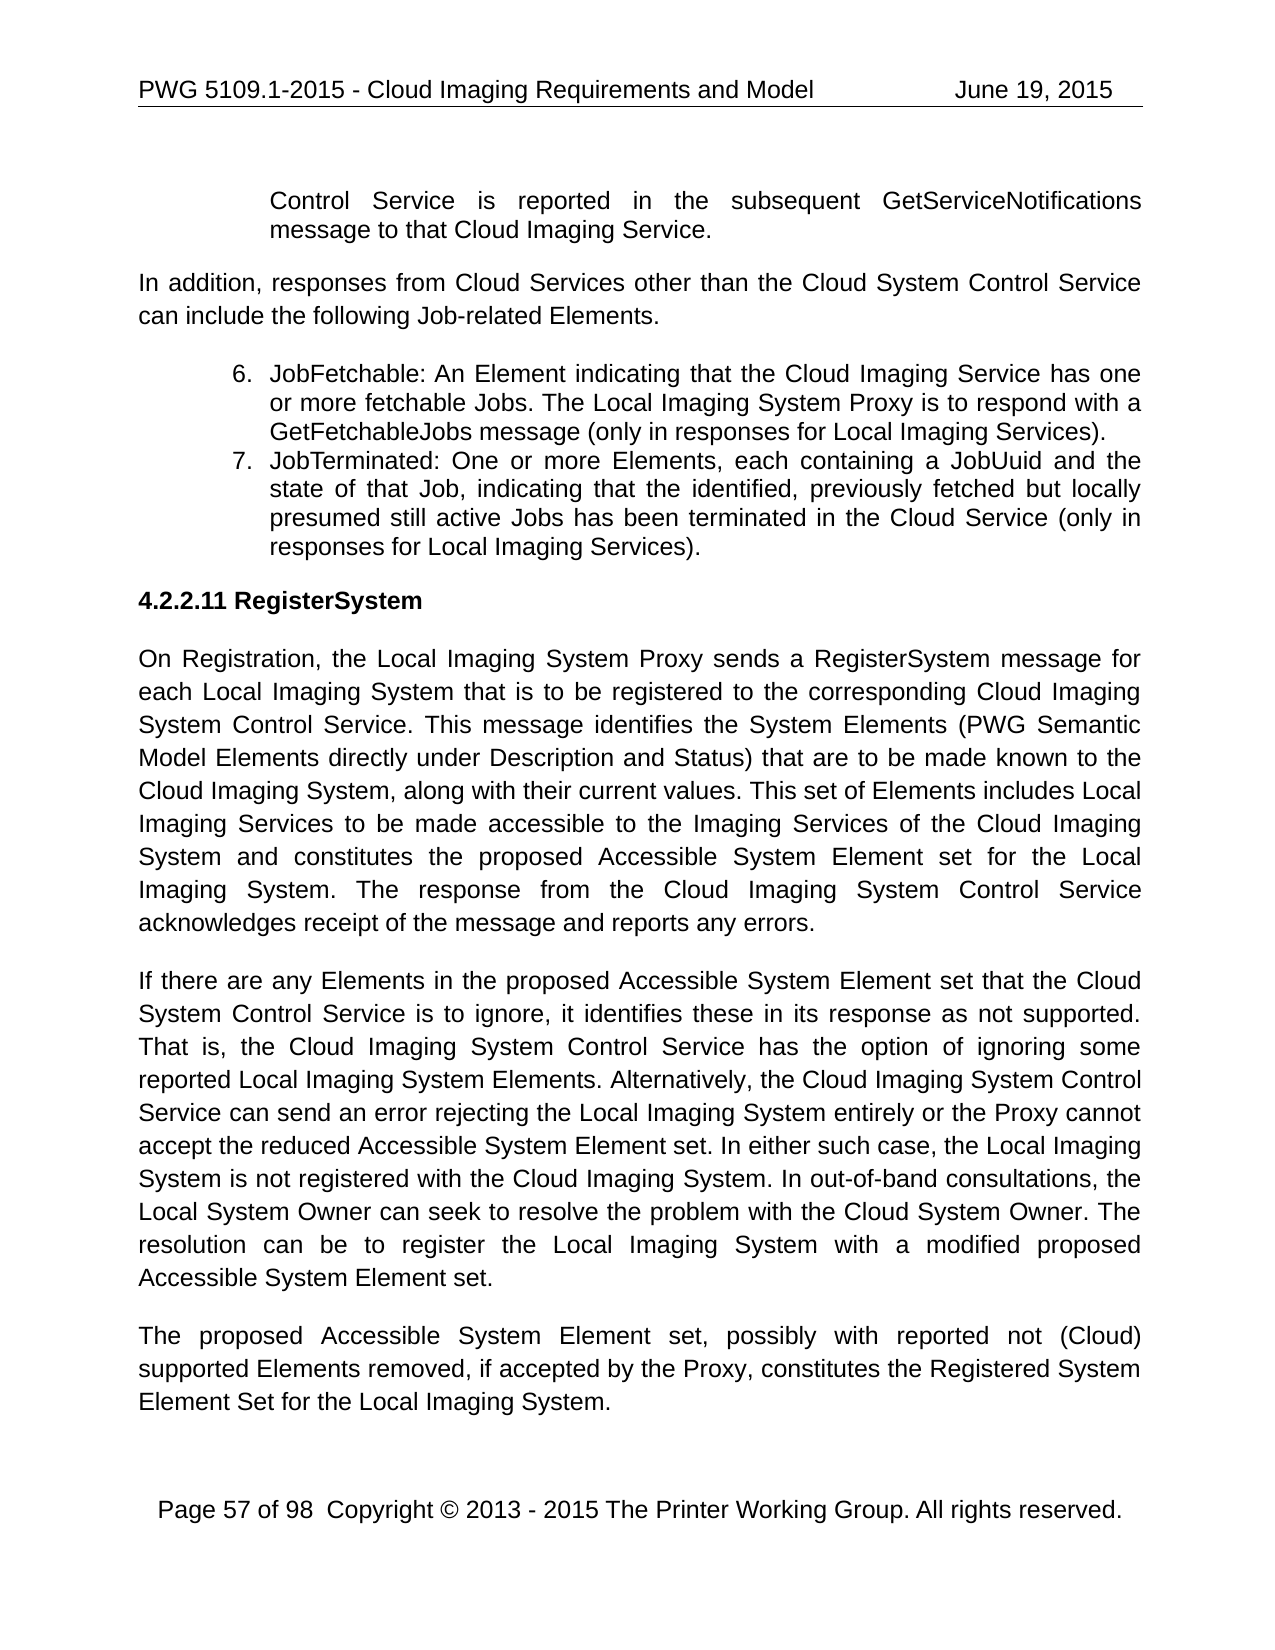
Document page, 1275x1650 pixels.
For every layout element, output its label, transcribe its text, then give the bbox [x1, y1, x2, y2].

list JobFetchable: An Element indicating that the Cloud Imaging Service has one or more fetchable Jobs. The Local Imaging System Proxy is to respond with a GetFetchableJobs message (only in responses for Local Imaging Services). [232, 359, 1143, 446]
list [269, 186, 1143, 243]
list JobTerminated: One or more Elements, each containing a JobUuid and the state of that Job, indicating that the identified, previously fetched but locally presumed still active Jobs has been terminated in the Cloud Service (only in responses for Local Imaging Services). [232, 446, 1143, 561]
text In addition, responses from Cloud Services other than the Cloud System Control Service can include the following Job-related Elements. [138, 268, 1143, 330]
text If there are any Elements in the proposed Accessible System Element set that the Cloud System Control Service is to ignore, it identifies these in its response as not supported. That is, the Cloud Imaging System Control Service has the option of ignoring some reported Local Imaging System Elements. Alternatively, the Cloud Imaging System Control Service can send an error rejecting the Local Imaging System entirely or the Proxy cannot accept the reduced Accessible System Element set. In either such case, the Local Imaging System is not registered with the Cloud Imaging System. In out-of-band consultations, the Local System Owner can seek to resolve the problem with the Cloud System Owner. The resolution can be to register the Local Imaging System with a modified proposed Accessible System Element set. [138, 966, 1143, 1292]
text On Registration, the Local Imaging System Proxy sends a RegisterSystem message for each Local Imaging System that is to be registered to the corresponding Cloud Imaging System Control Service. This message identifies the System Elements (PWG Semantic Model Elements directly under Description and Status) that are to be made known to the Cloud Imaging System, along with their current values. This set of Elements includes Local Imaging Services to be made accessible to the Imaging Services of the Cloud Imaging System and constitutes the proposed Accessible System Element set for the Local Imaging System. The response from the Cloud Imaging System Control Service acknowledges receipt of the message and reports any errors. [138, 644, 1143, 937]
text The proposed Accessible System Element set, possibly with reported not (Cloud) supported Elements removed, if accepted by the Proxy, constitutes the Registered System Element Set for the Local Imaging System. [138, 1321, 1143, 1416]
text RegisterSystem [138, 586, 1143, 614]
